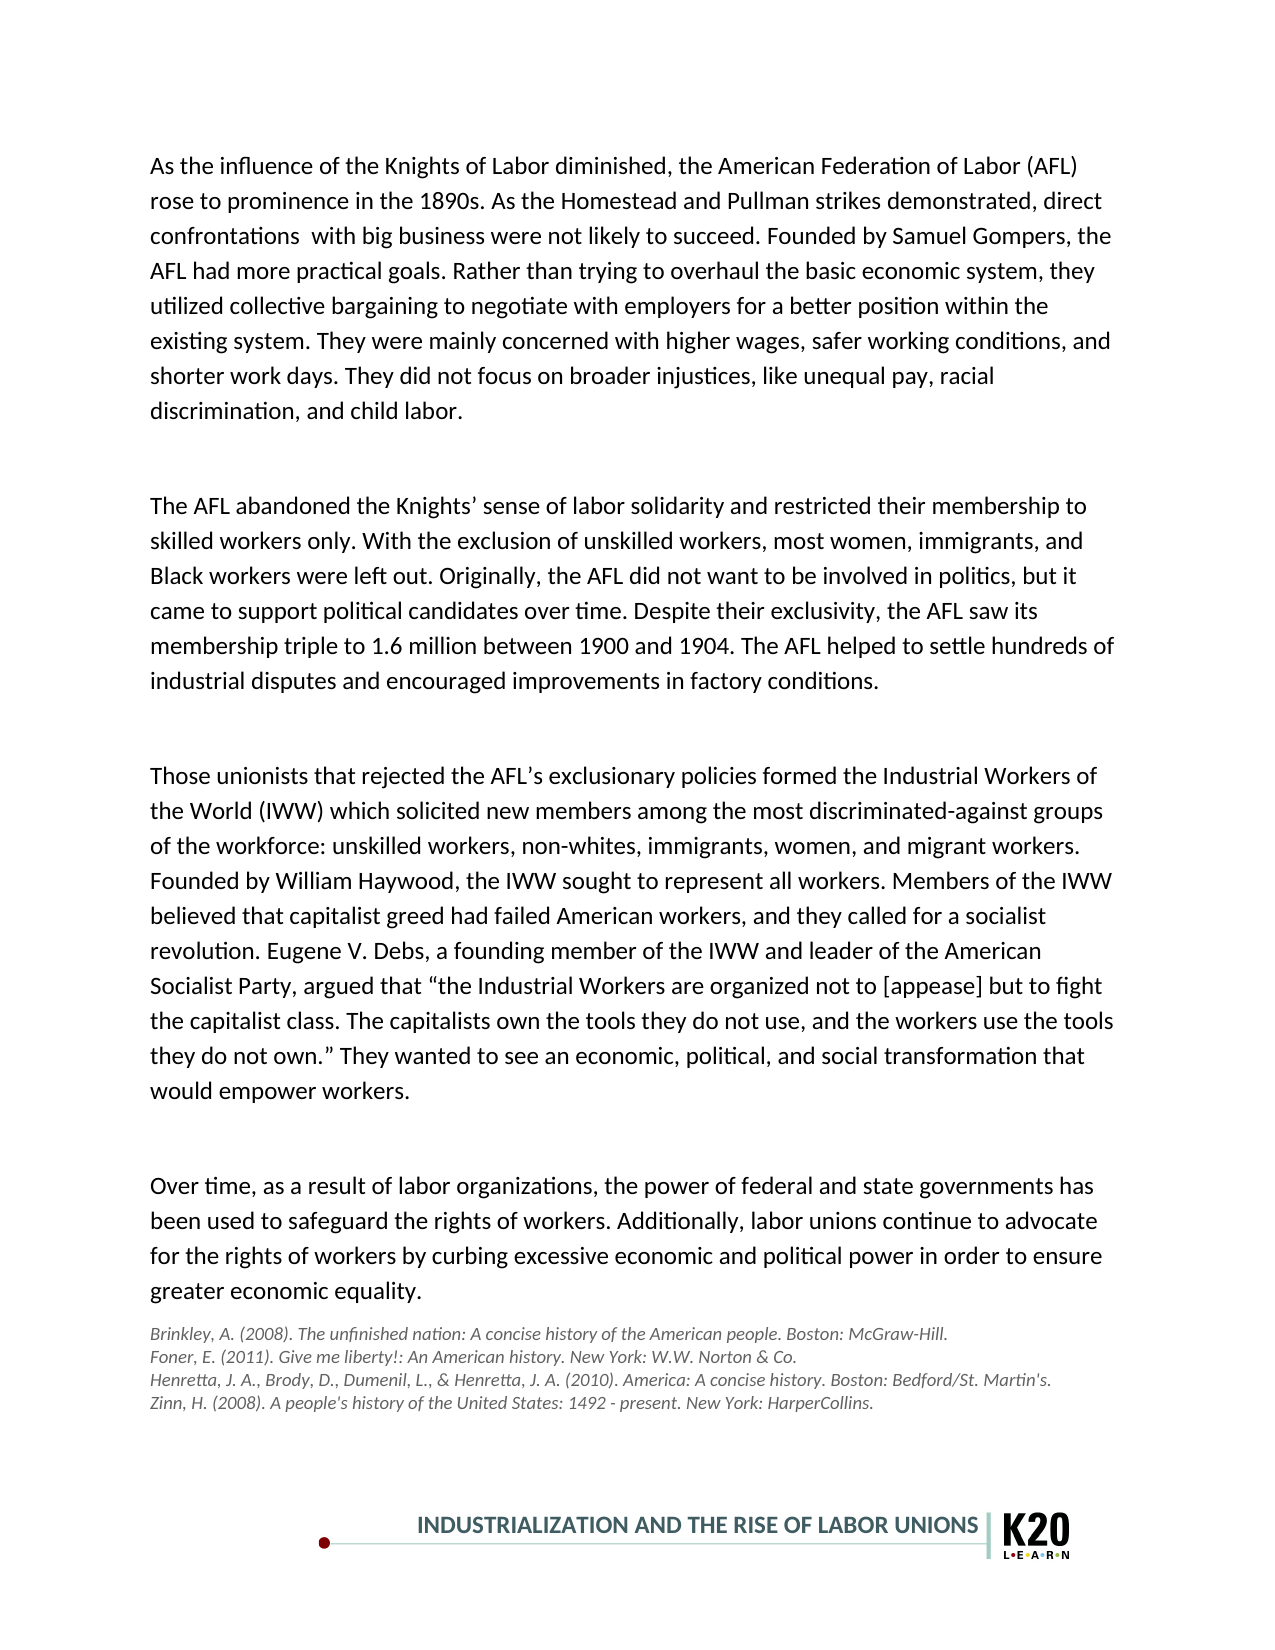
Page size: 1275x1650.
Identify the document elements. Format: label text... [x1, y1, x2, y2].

text Foner, E. (2011). Give me liberty!: An American history. New York: W.W. Norton & Co. [150, 1345, 1125, 1368]
text The AFL abandoned the Knights’ sense of labor solidarity and restricted their membership to skilled workers only. With the exclusion of unskilled workers, most women, immigrants, and Black workers were left out. Originally, the AFL did not want to be involved in politics, but it came to support political candidates over time. Despite their exclusivity, the AFL saw its membership triple to 1.6 million between 1900 and 1904. The AFL helped to settle hundreds of industrial disputes and encouraged improvements in factory conditions. [150, 490, 1125, 696]
text Brinkley, A. (2008). The unfinished nation: A concise history of the American people. Boston: McGraw-Hill. [150, 1322, 1125, 1345]
text Over time, as a result of labor organizations, the power of federal and state governments has been used to safeguard the rights of workers. Additionally, labor unions continue to advocate for the rights of workers by curbing excessive economic and political power in order to ensure greater economic equality. [150, 1170, 1125, 1306]
picture [318, 1509, 1069, 1562]
text Zinn, H. (2008). A people's history of the United States: 1492 - present. New York: HarperCollins. [150, 1391, 1125, 1414]
text Those unionists that rejected the AFL’s exclusionary policies formed the Industrial Workers of the World (IWW) which solicited new members among the most discriminated-against groups of the workforce: unskilled workers, non-whites, immigrants, women, and migrant workers. Founded by William Haywood, the IWW sought to represent all workers. Members of the IWW believed that capitalist greed had failed American workers, and they called for a socialist revolution. Eugene V. Debs, a founding member of the IWW and leader of the American Socialist Party, argued that “the Industrial Workers are organized not to [appease] but to fight the capitalist class. The capitalists own the tools they do not use, and the workers use the tools they do not own.” They wanted to see an economic, political, and social transformation that would empower workers. [150, 760, 1125, 1106]
text Henretta, J. A., Brody, D., Dumenil, L., & Henretta, J. A. (2010). America: A concise history. Boston: Bedford/St. Martin's. [150, 1368, 1125, 1391]
text As the influence of the Knights of Labor diminished, the American Federation of Labor (AFL) rose to prominence in the 1890s. As the Homestead and Pullman strikes demonstrated, direct confrontations with big business were not likely to succeed. Founded by Samuel Gompers, the AFL had more practical goals. Rather than trying to overhaul the basic economic system, they utilized collective bargaining to negotiate with employers for a better position within the existing system. They were mainly concerned with higher wages, safer working conditions, and shorter work days. They did not focus on broader injustices, like unequal pay, racial discrimination, and child labor. [150, 150, 1125, 426]
